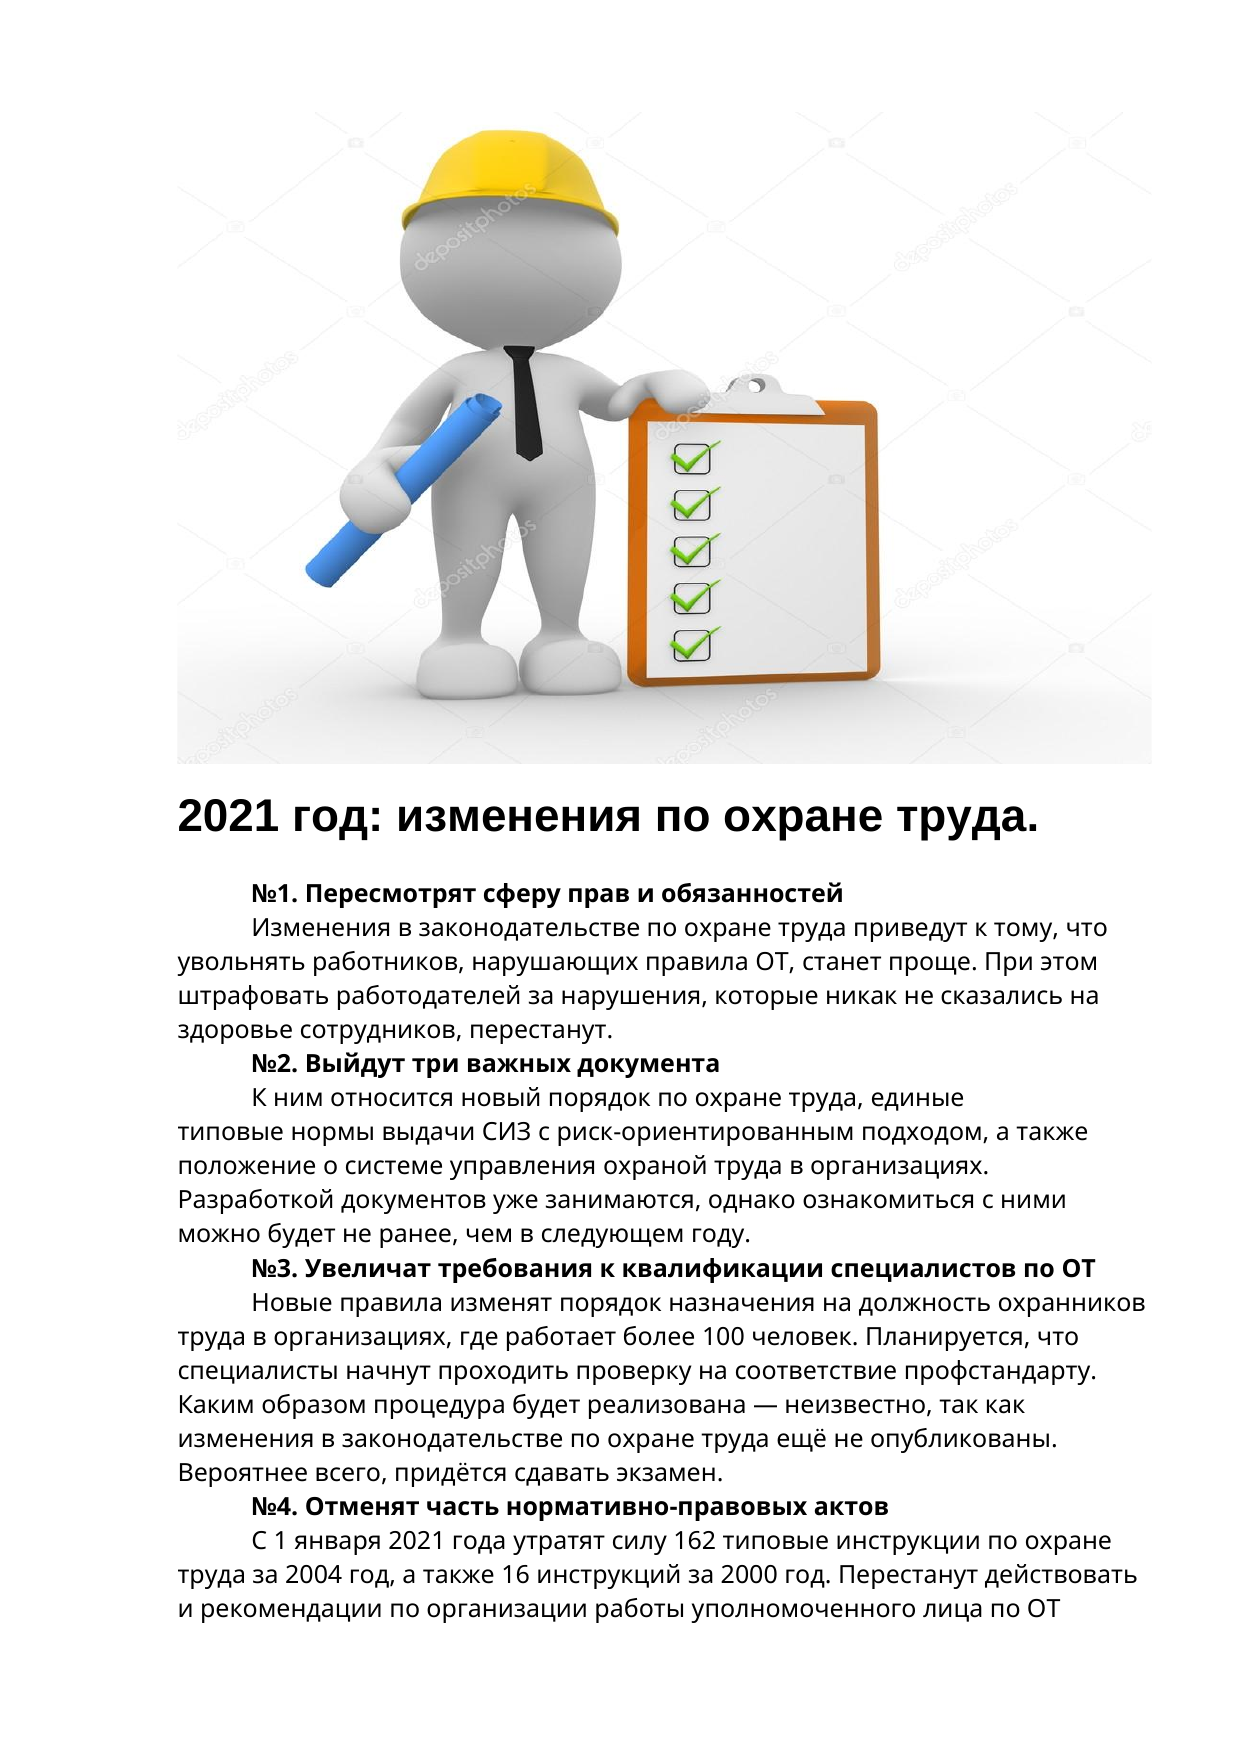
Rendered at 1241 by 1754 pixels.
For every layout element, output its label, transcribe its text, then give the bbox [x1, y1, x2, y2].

text Новые правила изменят порядок назначения на должность охранников труда в организациях, где работает более 100 человек. Планируется, что специалисты начнут проходить проверку на соответствие профстандарту. Каким образом процедура будет реализована — неизвестно, так как изменения в законодательстве по охране труда ещё не опубликованы. Вероятнее всего, придётся сдавать экзамен. [177, 1284, 1152, 1489]
text №1. Пересмотрят сферу прав и обязанностей [177, 876, 1152, 909]
text 2021 год: изменения по охране труда. [177, 789, 1152, 841]
text К ним относится новый порядок по охране труда, единые типовые нормы выдачи СИЗ с риск-ориентированным подходом, а также положение о системе управления охраной труда в организациях. Разработкой документов уже занимаются, однако ознакомиться с ними можно будет не ранее, чем в следующем году. [177, 1080, 1152, 1250]
text №3. Увеличат требования к квалификации специалистов по ОТ [177, 1250, 1152, 1284]
picture [177, 112, 1152, 764]
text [177, 1523, 1152, 1625]
text №2. Выйдут три важных документа [177, 1046, 1152, 1080]
text №4. Отменят часть нормативно-правовых актов [177, 1489, 1152, 1523]
text Изменения в законодательстве по охране труда приведут к тому, что увольнять работников, нарушающих правила ОТ, станет проще. При этом штрафовать работодателей за нарушения, которые никак не сказались на здоровье сотрудников, перестанут. [177, 909, 1152, 1046]
